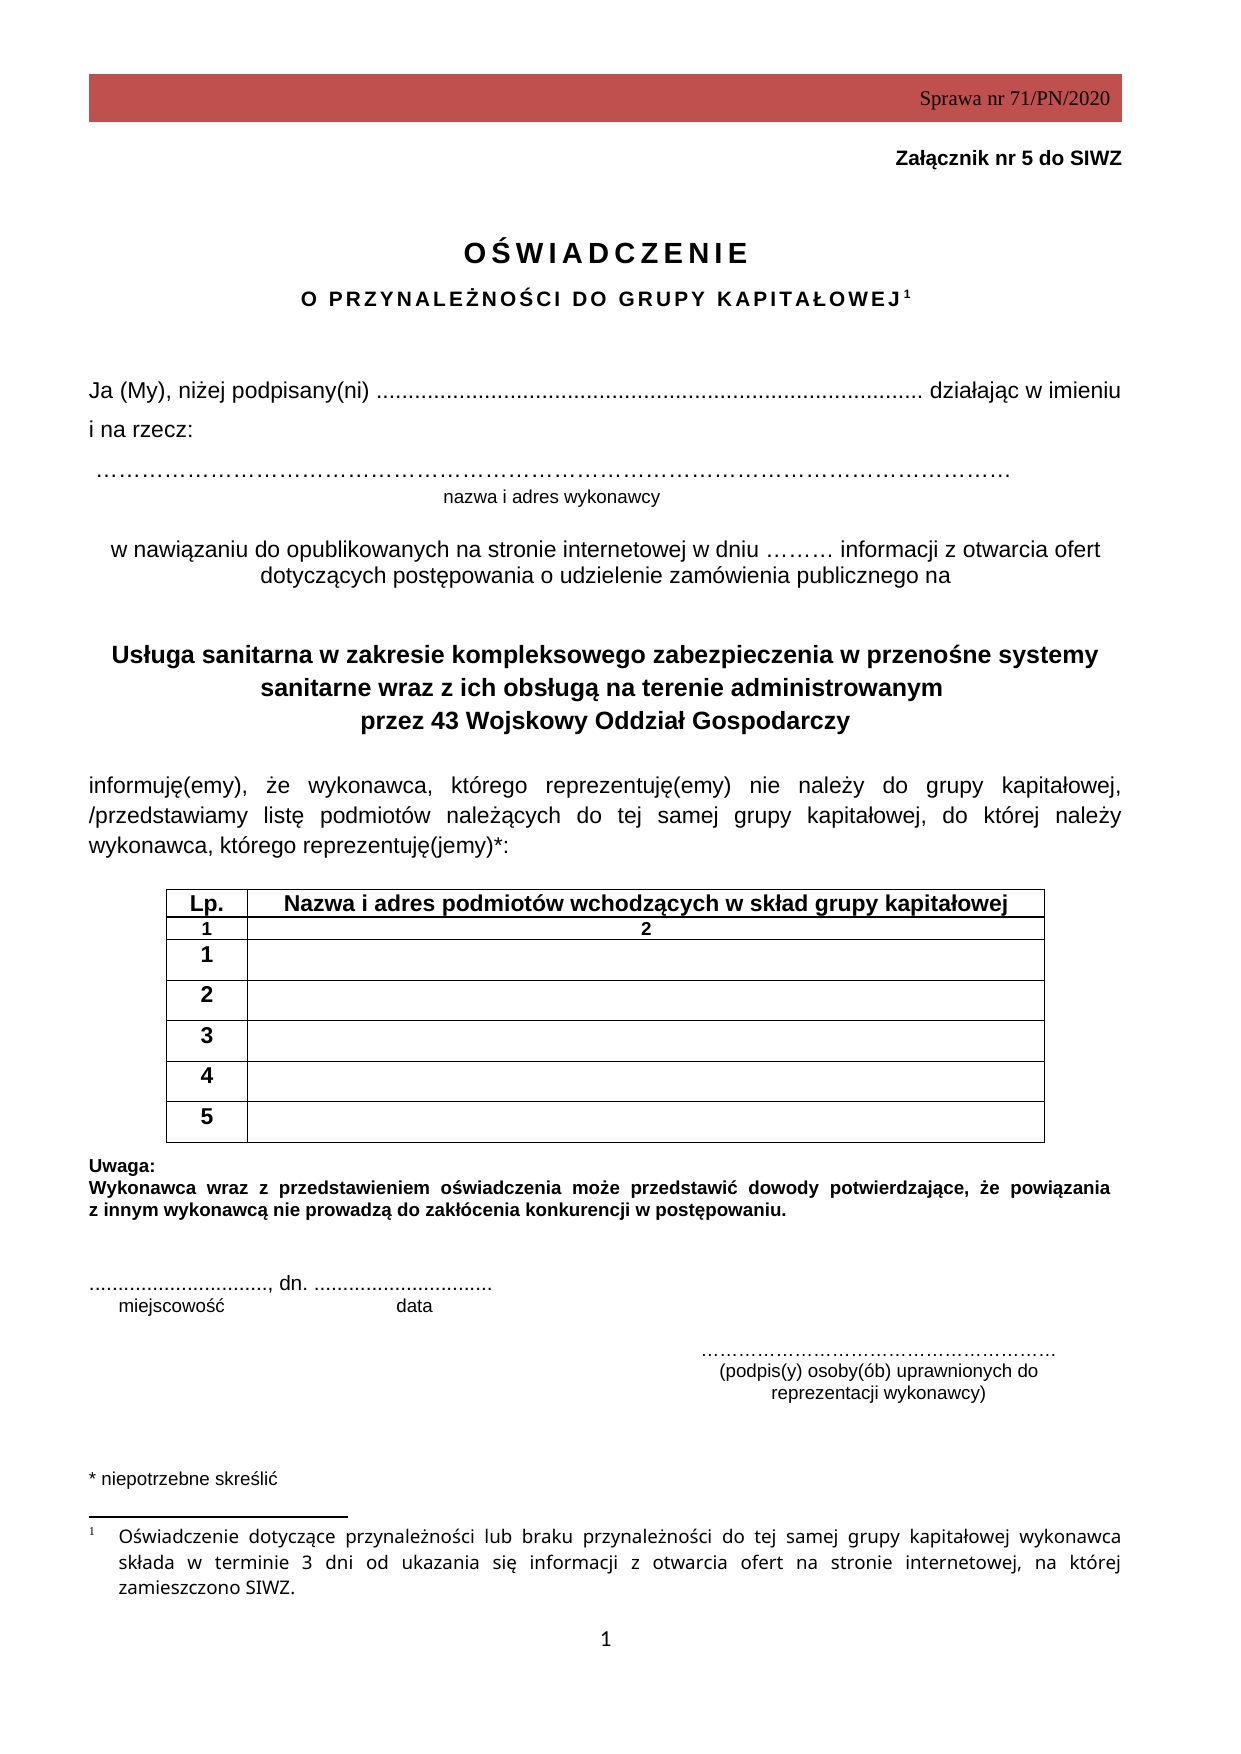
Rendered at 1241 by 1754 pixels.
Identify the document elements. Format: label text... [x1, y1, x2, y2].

text Usługa sanitarna w zakresie kompleksowego zabezpieczenia w przenośne systemy sanitarne wraz z ich obsługą na terenie administrowanym przez 43 Wojskowy Oddział Gospodarczy [89, 640, 1122, 735]
text O PRZYNALEŻNOŚCI DO GRUPY KAPITAŁOWEJ [89, 287, 1122, 311]
table_cell [248, 1021, 1044, 1061]
table_cell [248, 1062, 1044, 1101]
table_cell 3 [167, 1021, 247, 1061]
text ………………………………………………………………………………………………………… [89, 456, 1122, 482]
table_cell 5 [167, 1102, 247, 1142]
text informuję(emy), że wykonawca, którego reprezentuję(emy) nie należy do grupy kapitałowej, /przedstawiamy listę podmiotów należących do tej samej grupy kapitałowej, do której należy wykonawca, którego reprezentuję(jemy)*: [89, 772, 1122, 859]
table_cell [248, 940, 1044, 979]
text Uwaga: [89, 1155, 1122, 1177]
text Załącznik nr 5 do SIWZ [89, 146, 1122, 170]
table_header Lp. [167, 890, 247, 916]
text ………………………………………………… [635, 1338, 1122, 1360]
text Ja (My), niżej podpisany(ni) ...................................................................................... działając w imieniu i na rzecz: [89, 377, 1122, 443]
text reprezentacji wykonawcy) [635, 1381, 1122, 1403]
text * niepotrzebne skreślić [89, 1468, 1122, 1489]
table_cell 1 [167, 918, 247, 939]
table_cell 2 [248, 918, 1044, 939]
text (podpis(y) osoby(ób) uprawnionych do [635, 1360, 1122, 1381]
table_cell [248, 981, 1044, 1020]
text w nawiązaniu do opublikowanych na stronie internetowej w dniu ……… informacji z otwarcia ofert dotyczących postępowania o udzielenie zamówienia publicznego na [89, 536, 1122, 589]
text nazwa i adres wykonawcy [443, 486, 1122, 508]
table_cell 4 [167, 1062, 247, 1101]
text Wykonawca wraz z przedstawieniem oświadczenia może przedstawić dowody potwierdzające, że powiązania z innym wykonawcą nie prowadzą do zakłócenia konkurencji w postępowaniu. [89, 1177, 1122, 1220]
table_cell 2 [167, 981, 247, 1020]
table_cell [248, 1102, 1044, 1142]
text ..............................., dn. ............................... [89, 1271, 1122, 1295]
table_header Nazwa i adres podmiotów wchodzących w skład grupy kapitałowej [248, 890, 1044, 916]
table_cell 1 [167, 940, 247, 979]
text OŚWIADCZENIE [89, 236, 1122, 269]
text miejscowość data [118, 1295, 1122, 1317]
